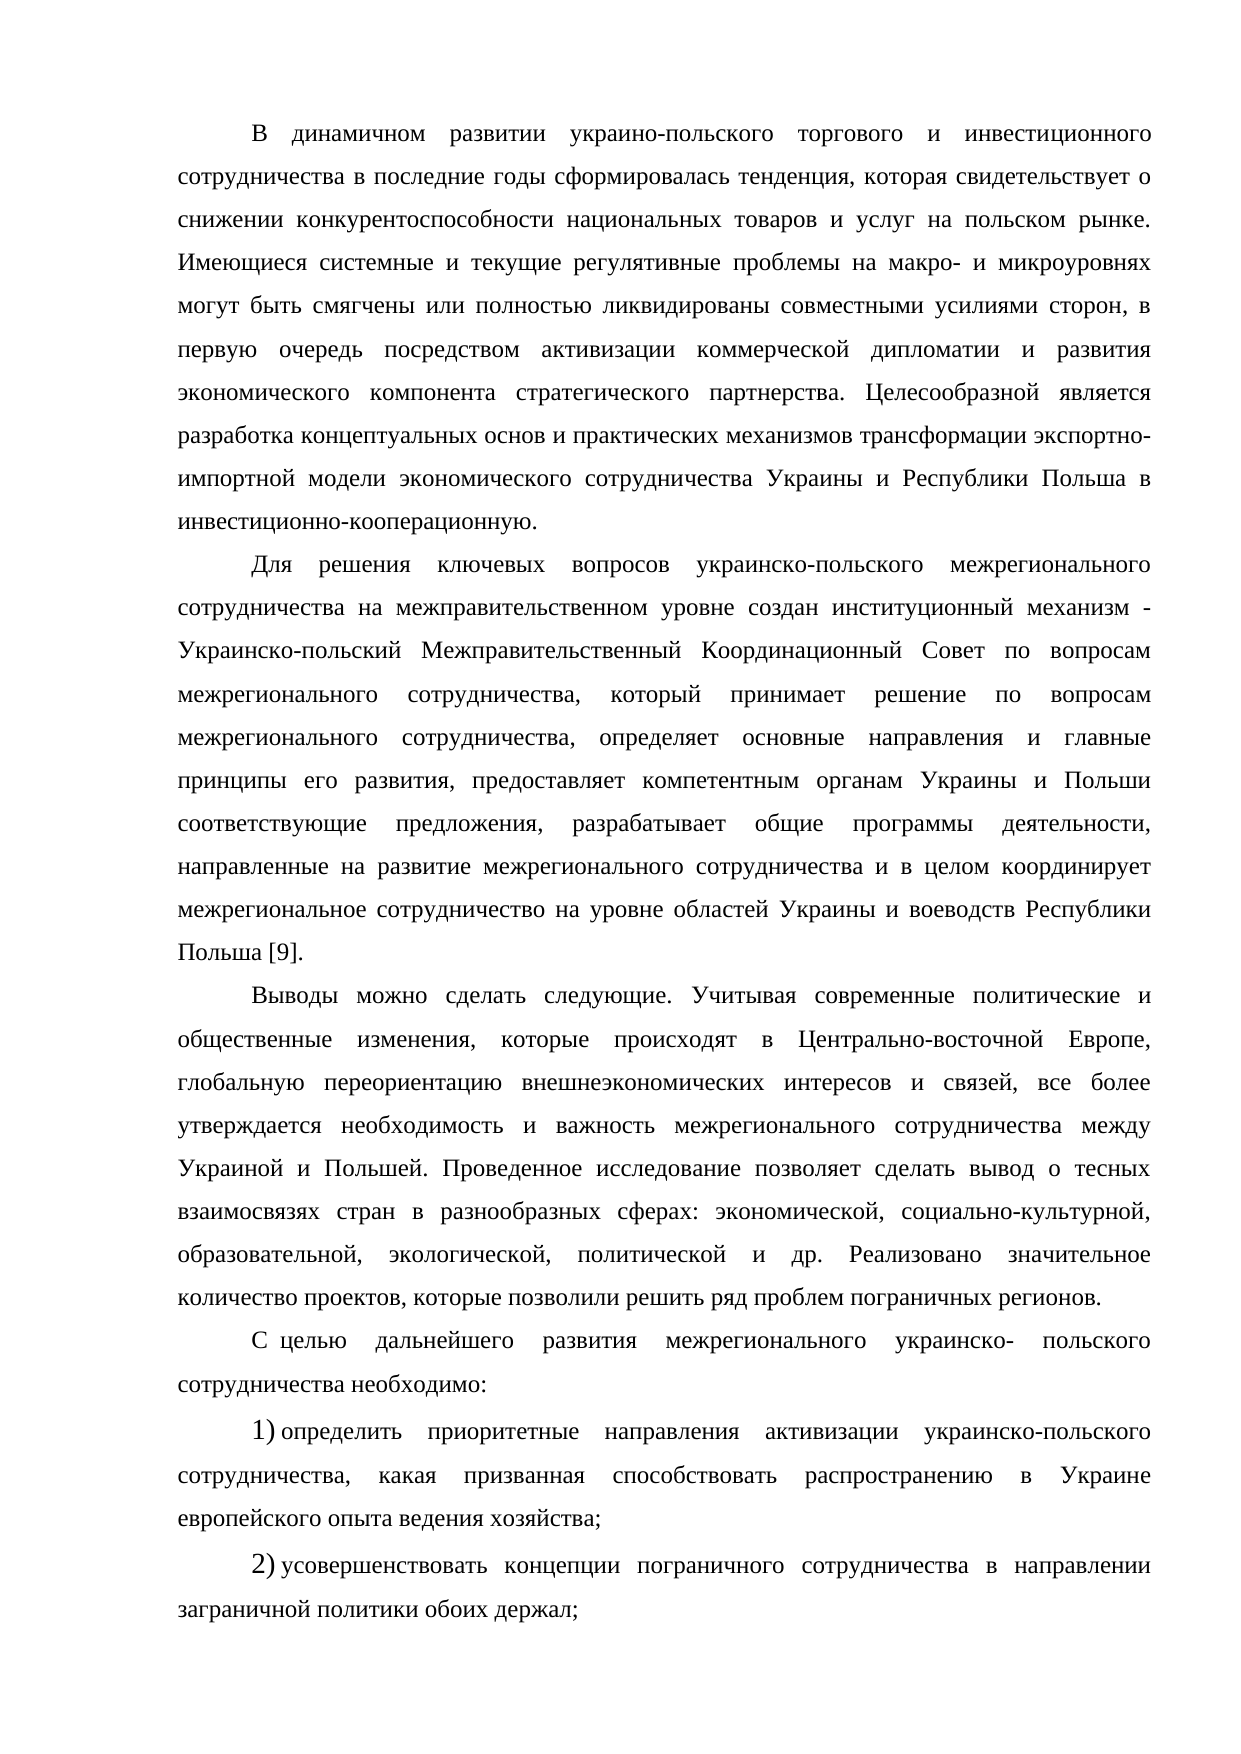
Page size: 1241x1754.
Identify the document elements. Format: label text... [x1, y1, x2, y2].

text С целью дальнейшего развития межрегионального украинско- польского сотрудничества необходимо: [177, 1326, 1152, 1397]
text Для решения ключевых вопросов украинско-польского межрегионального сотрудничества на межправительственном уровне создан институционный механизм - Украинско-польский Межправительственный Координационный Совет по вопросам межрегионального сотрудничества, который принимает решение по вопросам межрегионального сотрудничества, определяет основные направления и главные принципы его развития, предоставляет компетентным органам Украины и Польши соответствующие предложения, разрабатывает общие программы деятельности, направленные на развитие межрегионального сотрудничества и в целом координирует межрегиональное сотрудничество на уровне областей Украины и воеводств Республики Польша [9]. [177, 549, 1152, 966]
text В динамичном развитии украино-польского торгового и инвестиционного сотрудничества в последние годы сформировалась тенденция, которая свидетельствует о снижении конкурентоспособности национальных товаров и услуг на польском рынке. Имеющиеся системные и текущие регулятивные проблемы на макро- и микроуровнях могут быть смягчены или полностью ликвидированы совместными усилиями сторон, в первую очередь посредством активизации коммерческой дипломатии и развития экономического компонента стратегического партнерства. Целесообразной является разработка концептуальных основ и практических механизмов трансформации экспортно-импортной модели экономического сотрудничества Украины и Республики Польша в инвестиционно-кооперационную. [177, 118, 1152, 535]
text Выводы можно сделать следующие. Учитывая современные политические и общественные изменения, которые происходят в Центрально-восточной Европе, глобальную переориентацию внешнеэкономических интересов и связей, все более утверждается необходимость и важность межрегионального сотрудничества между Украиной и Польшей. Проведенное исследование позволяет сделать вывод о тесных взаимосвязях стран в разнообразных сферах: экономической, социально-культурной, образовательной, экологической, политической и др. Реализовано значительное количество проектов, которые позволили решить ряд проблем пограничных регионов. [177, 981, 1152, 1311]
list определить приоритетные направления активизации украинско-польского сотрудничества, какая призванная способствовать распространению в Украине европейского опыта ведения хозяйства; [177, 1412, 1152, 1532]
list усовершенствовать концепции пограничного сотрудничества в направлении заграничной политики обоих держал; [177, 1546, 1152, 1623]
